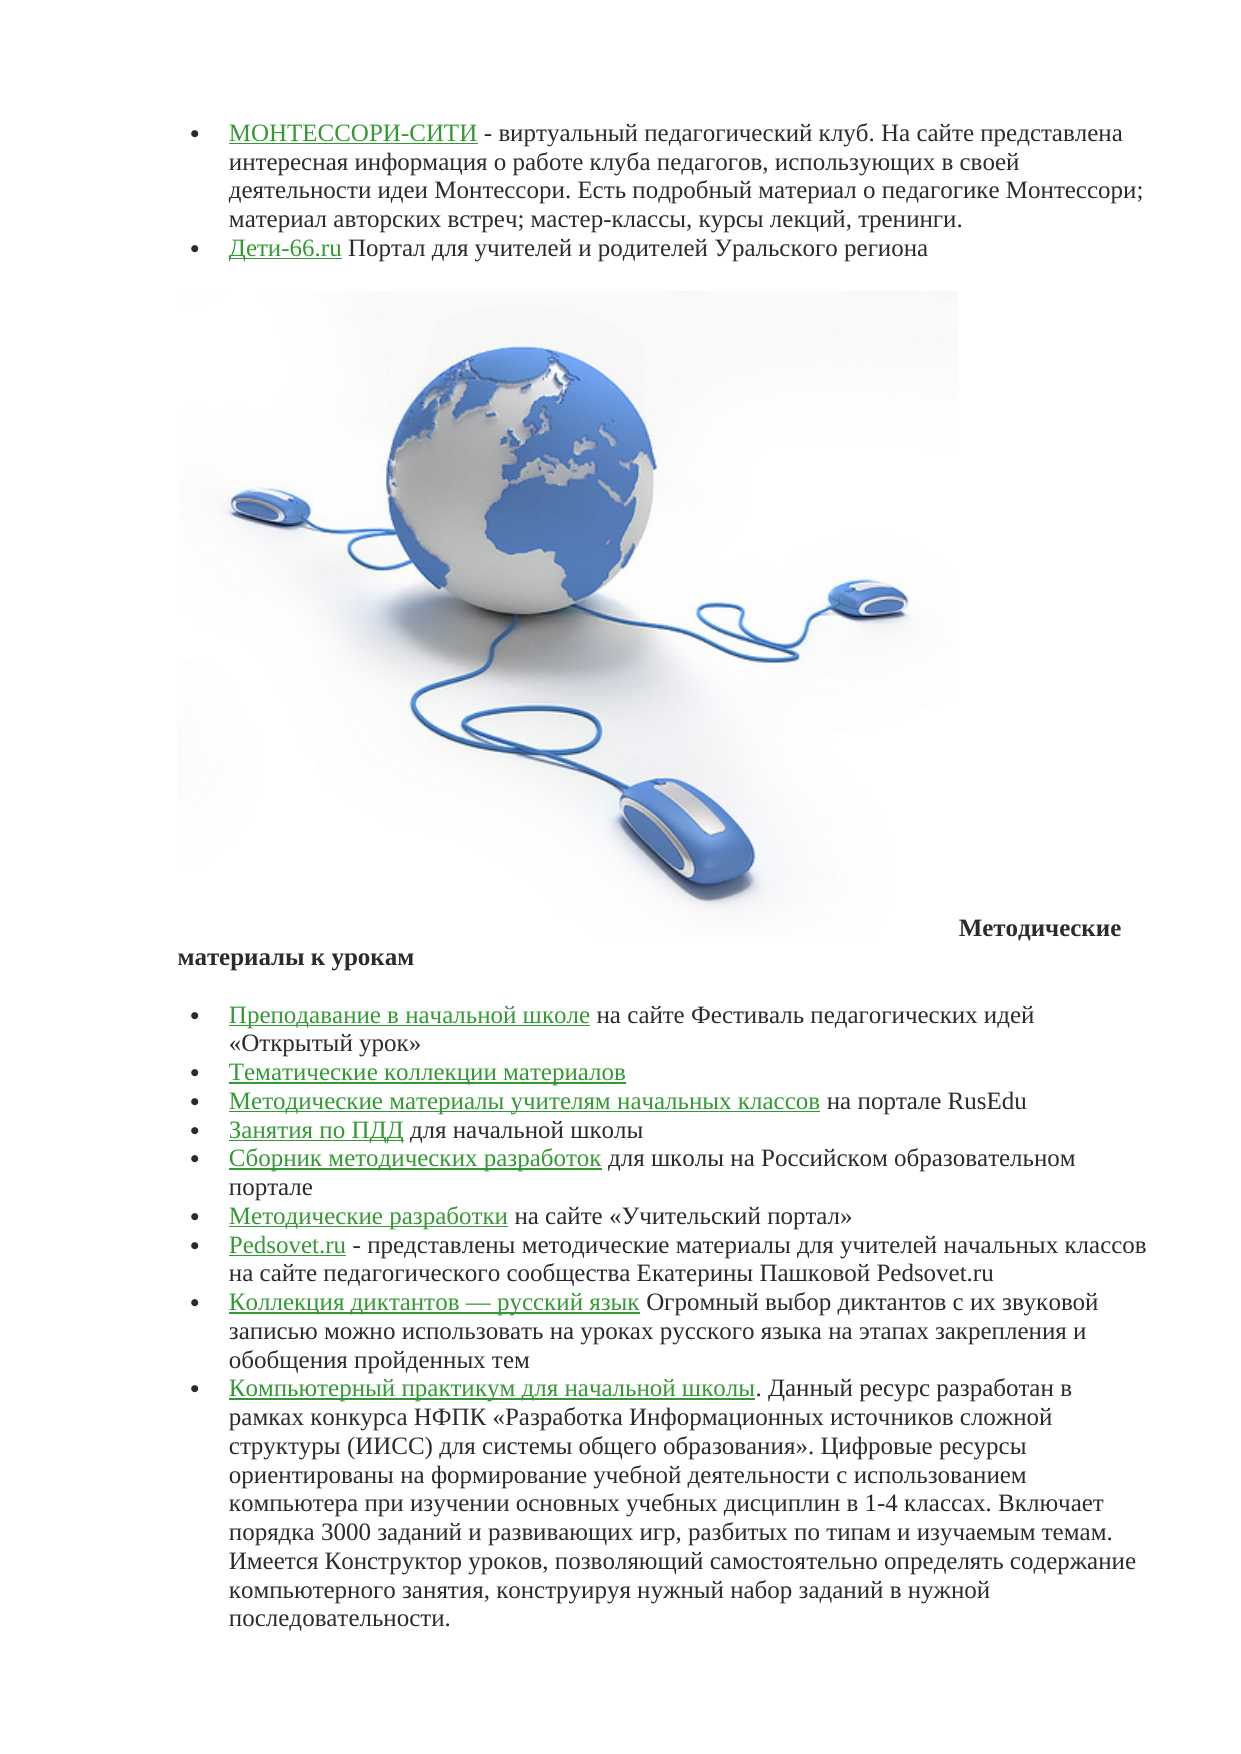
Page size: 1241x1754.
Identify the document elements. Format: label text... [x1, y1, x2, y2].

list Занятия по ПДД для начальной школы [191, 1115, 1152, 1143]
list Методические разработки на сайте «Учительский портал» [191, 1201, 1152, 1230]
picture [177, 291, 959, 937]
list Дети-66.ru Портал для учителей и родителей Уральского региона [191, 233, 1152, 262]
list Методические материалы учителям начальных классов на портале RusEdu [191, 1086, 1152, 1115]
list Преподавание в начальной школе на сайте Фестиваль педагогических идей «Открытый урок» [191, 1000, 1152, 1057]
list МОНТЕССОРИ-СИТИ - виртуальный педагогический клуб. На сайте представлена интересная информация о работе клуба педагогов, использующих в своей деятельности идеи Монтессори. Есть подробный материал о педагогике Монтессори; материал авторских встреч; мастер-классы, курсы лекций, тренинги. [191, 118, 1152, 233]
list Тематические коллекции материалов [191, 1057, 1152, 1086]
list Сборник методических разработок для школы на Российском образовательном портале [191, 1143, 1152, 1201]
list Компьютерный практикум для начальной школы. Данный ресурс разработан в рамках конкурса НФПК «Разработка Информационных источников сложной структуры (ИИСС) для системы общего образования». Цифровые ресурсы ориентированы на формирование учебной деятельности с использованием компьютера при изучении основных учебных дисциплин в 1-4 классах. Включает порядка 3000 заданий и развивающих игр, разбитых по типам и изучаемым темам. Имеется Конструктор уроков, позволяющий самостоятельно определять содержание компьютерного занятия, конструируя нужный набор заданий в нужной последовательности. [191, 1373, 1152, 1632]
list Коллекция диктантов — русский язык Огромный выбор диктантов с их звуковой записью можно использовать на уроках русского языка на этапах закрепления и обобщения пройденных тем [191, 1287, 1152, 1373]
list Pedsovet.ru - представлены методические материалы для учителей начальных классов на сайте педагогического сообщества Екатерины Пашковой Pedsovet.ru [191, 1230, 1152, 1287]
